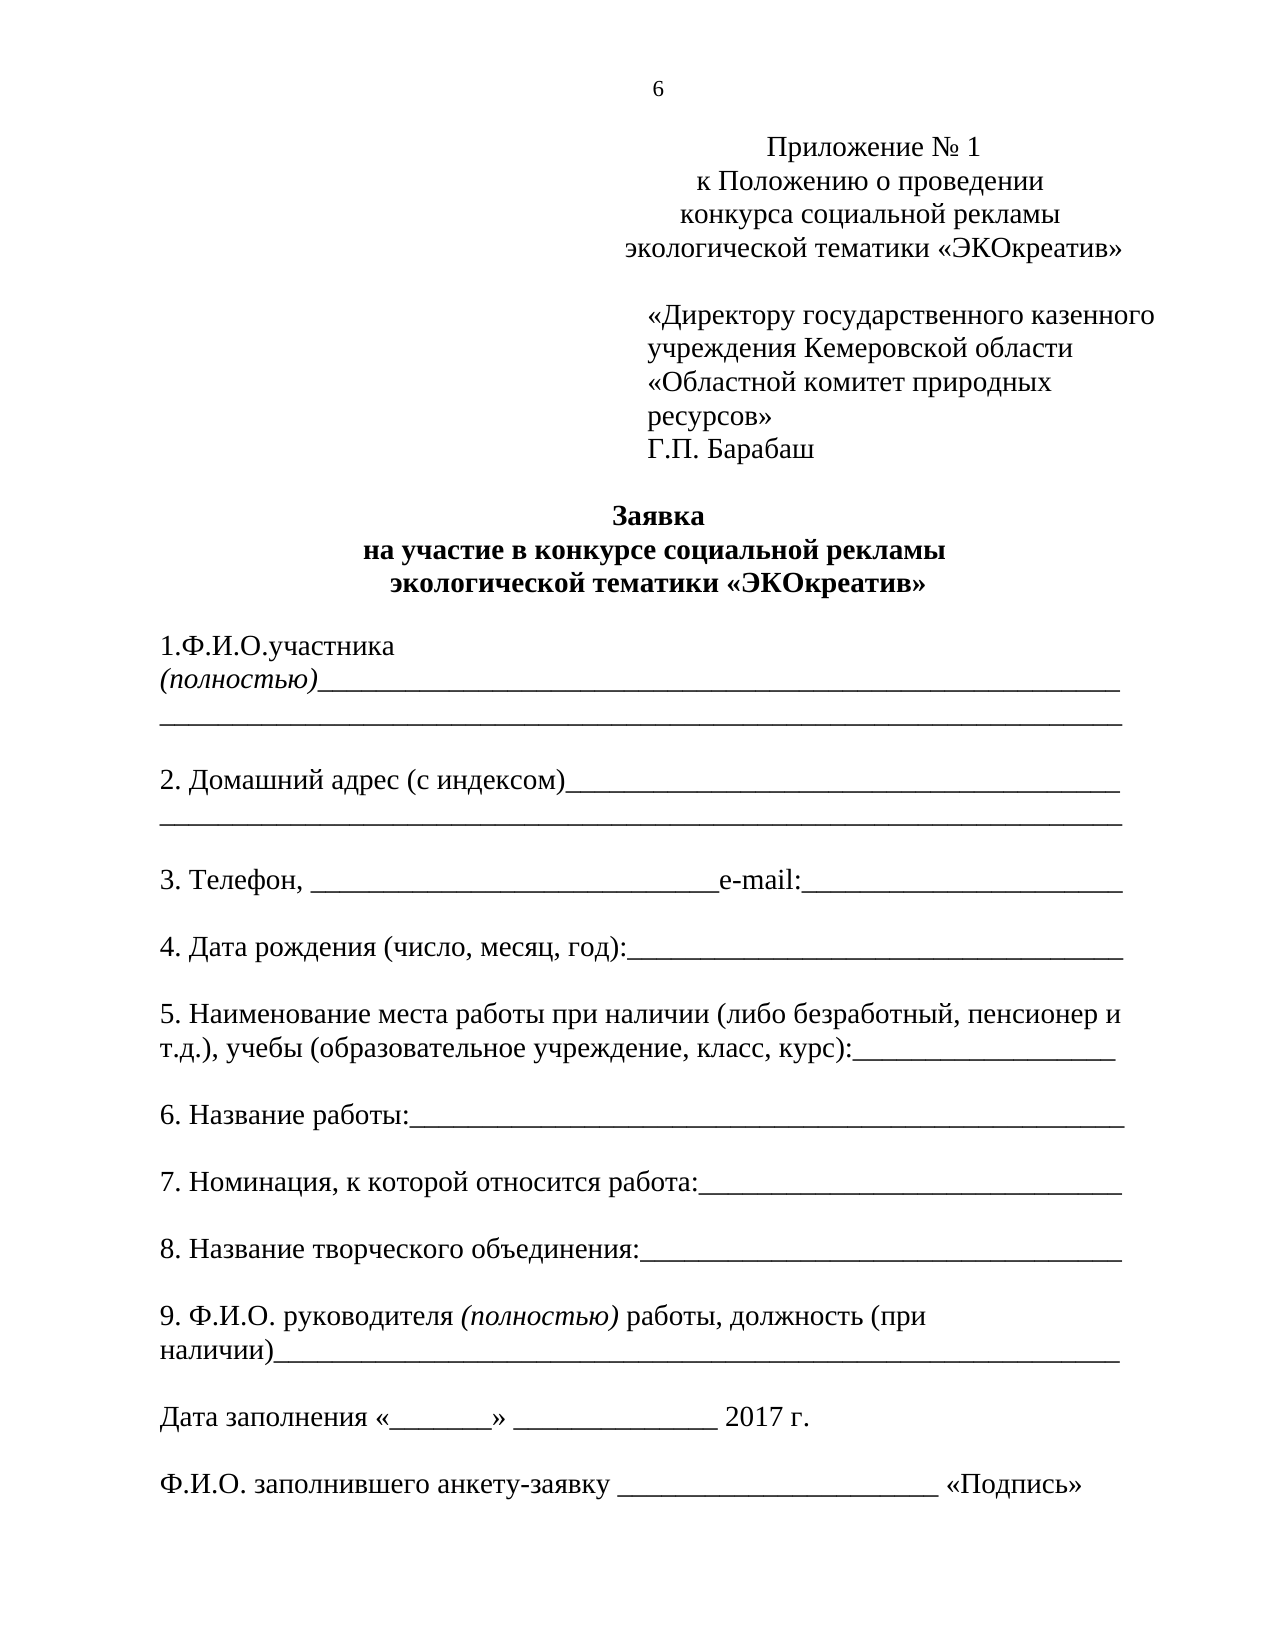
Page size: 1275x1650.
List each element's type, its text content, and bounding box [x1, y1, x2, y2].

text Приложение № 1 [591, 129, 1157, 163]
text 9. Ф.И.О. руководителя (полностью) работы, должность (при наличии)__________________________________________________________ [159, 1298, 1157, 1366]
text 5. Наименование места работы при наличии (либо безработный, пенсионер и т.д.), учебы (образовательное учреждение, класс, курс):__________________ [159, 997, 1157, 1064]
text к Положению о проведении конкурса социальной рекламы экологической тематики «ЭКОкреатив» [591, 163, 1157, 263]
text Г.П. Барабаш [647, 431, 1157, 465]
text 1.Ф.И.О.участника (полностью)_______________________________________________________ [159, 628, 1157, 695]
text Заявка [159, 498, 1157, 532]
text на участие в конкурсе социальной рекламы экологической тематики «ЭКОкреатив» [159, 532, 1157, 599]
text __________________________________________________________________ [159, 695, 1157, 728]
text 8. Название творческого объединения:_________________________________ [159, 1231, 1157, 1265]
text 2. Домашний адрес (с индексом)______________________________________ __________________________________________________________________ [159, 762, 1157, 829]
text «Директору государственного казенного учреждения Кемеровской области «Областной комитет природных ресурсов» [647, 297, 1157, 431]
text Ф.И.О. заполнившего анкету-заявку ______________________ «Подпись» [159, 1466, 1157, 1500]
text Дата заполнения «_______» ______________ 2017 г. [159, 1399, 1157, 1433]
text 3. Телефон, ____________________________e-mail:______________________ [159, 862, 1157, 896]
text 6. Название работы:_________________________________________________ [159, 1097, 1157, 1131]
text 4. Дата рождения (число, месяц, год):__________________________________ [159, 929, 1157, 963]
text 7. Номинация, к которой относится работа:_____________________________ [159, 1164, 1157, 1198]
